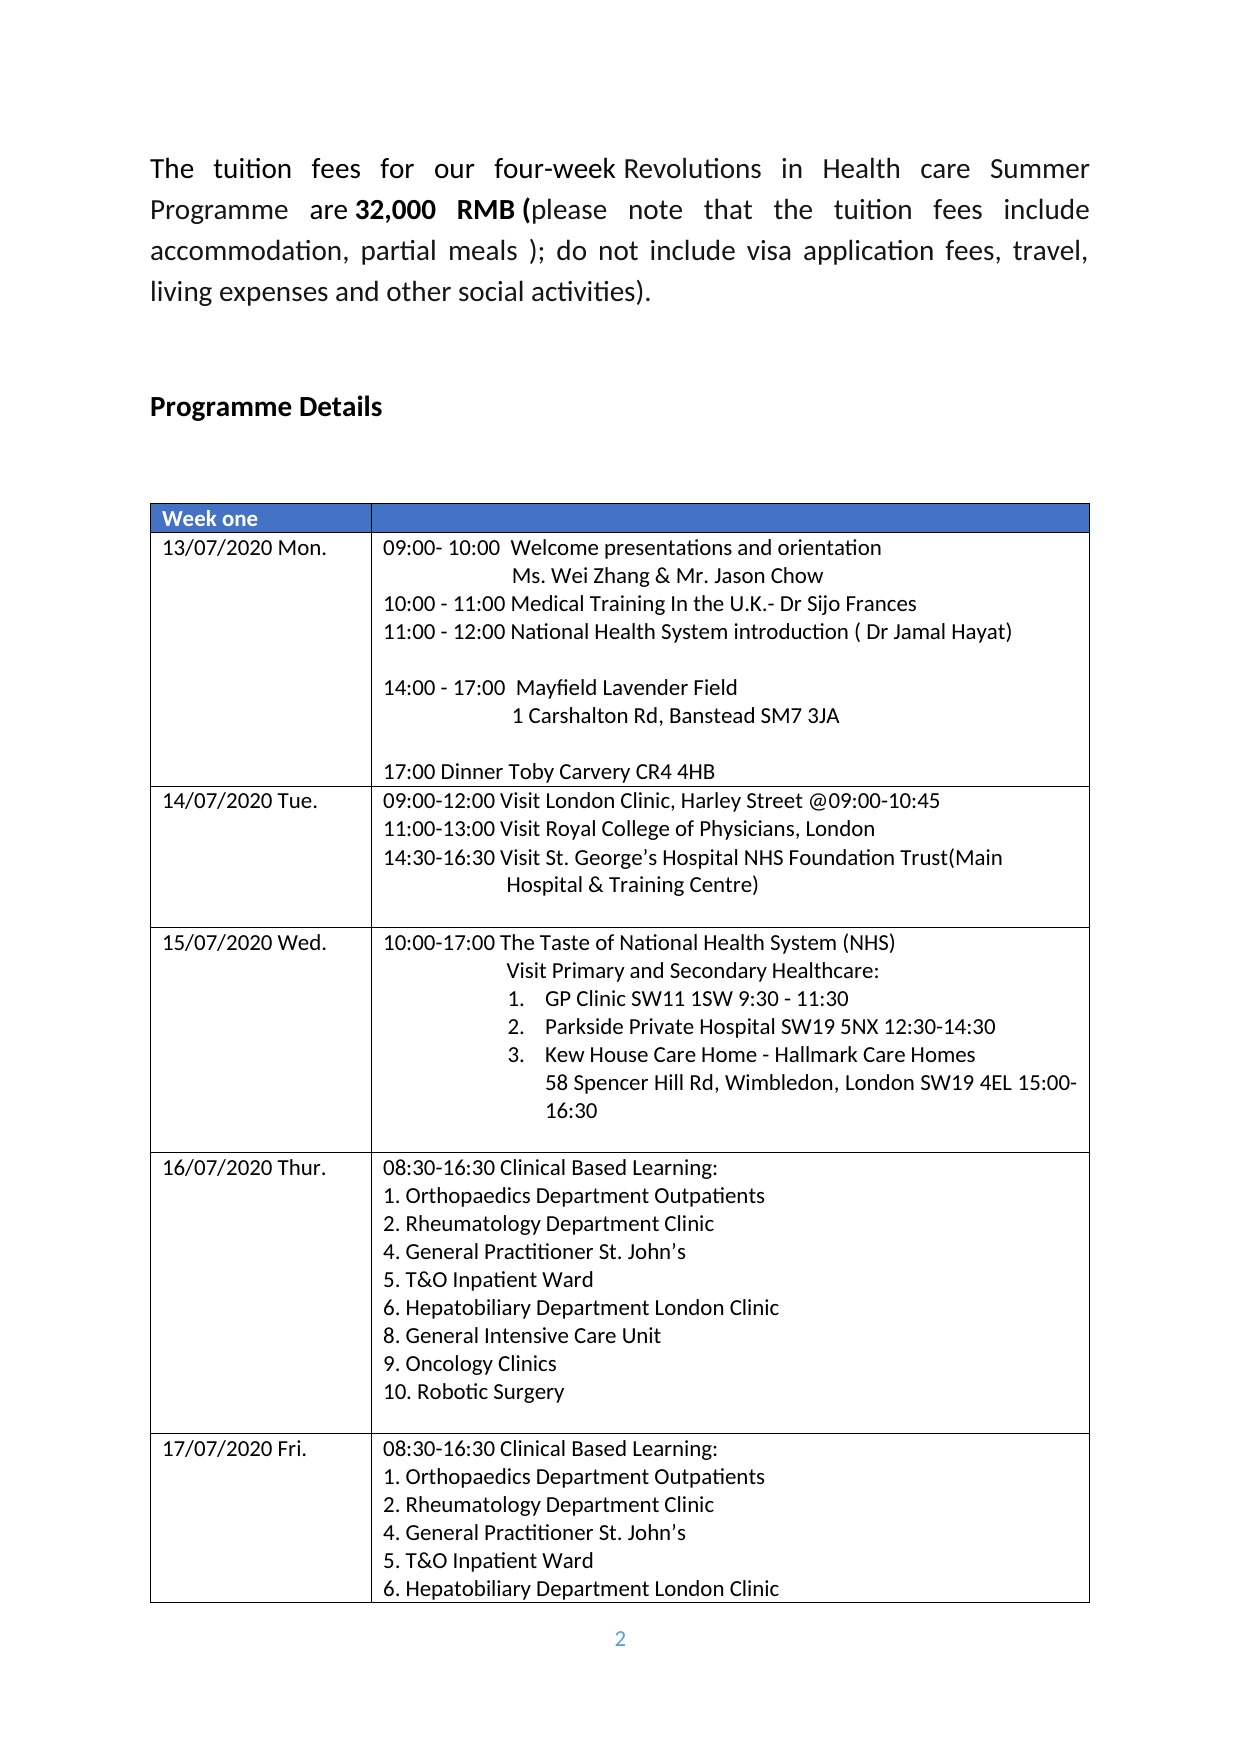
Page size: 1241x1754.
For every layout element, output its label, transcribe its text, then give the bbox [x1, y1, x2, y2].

text The tuition fees for our four-week Revolutions in Health care Summer Programme are 32,000 RMB (please note that the tuition fees include accommodation, partial meals ); do not include visa application fees, travel, living expenses and other social activities). [150, 267, 1090, 308]
table_cell 17/07/2020 Fri. [151, 1434, 371, 1602]
table_cell 09:00- 10:00 Welcome presentations and orientation Ms. Wei Zhang & Mr. Jason Chow 10:00 - 11:00 Medical Training In the U.K.- Dr Sijo Frances 11:00 - 12:00 National Health System introduction ( Dr Jamal Hayat) 14:00 - 17:00 Mayfield Lavender Field 1 Carshalton Rd, Banstead SM7 3JA 17:00 Dinner Toby Carvery CR4 4HB [372, 533, 1089, 786]
text The tuition fees for our four-week Revolutions in Health care Summer Programme are 32,000 RMB (please note that the tuition fees include accommodation, partial meals ); do not include visa application fees, travel, living expenses and other social activities). [150, 150, 1090, 232]
table_cell 09:00-12:00 Visit London Clinic, Harley Street @09:00-10:45 11:00-13:00 Visit Royal College of Physicians, London 14:30-16:30 Visit St. George’s Hospital NHS Foundation Trust(Main Hospital & Training Centre) [372, 787, 1089, 927]
table_cell 10:00-17:00 The Taste of National Health System (NHS) Visit Primary and Secondary Healthcare: GP Clinic SW11 1SW 9:30 - 11:30 Parkside Private Hospital SW19 5NX 12:30-14:30 Kew House Care Home - Hallmark Care Homes 58 Spencer Hill Rd, Wimbledon, London SW19 4EL 15:00-16:30 [372, 928, 1089, 1152]
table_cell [372, 1434, 1089, 1602]
table_cell 14/07/2020 Tue. [151, 787, 371, 927]
table_header Week one [151, 504, 371, 532]
table_cell 16/07/2020 Thur. [151, 1153, 371, 1433]
table_header [372, 504, 1089, 532]
table_cell 13/07/2020 Mon. [151, 533, 371, 786]
table_cell 08:30-16:30 Clinical Based Learning: 1. Orthopaedics Department Outpatients 2. Rheumatology Department Clinic 4. General Practitioner St. John’s 5. T&O Inpatient Ward 6. Hepatobiliary Department London Clinic 8. General Intensive Care Unit 9. Oncology Clinics 10. Robotic Surgery [372, 1153, 1089, 1433]
table_cell 15/07/2020 Wed. [151, 928, 371, 1152]
text Programme Details [150, 388, 1090, 424]
